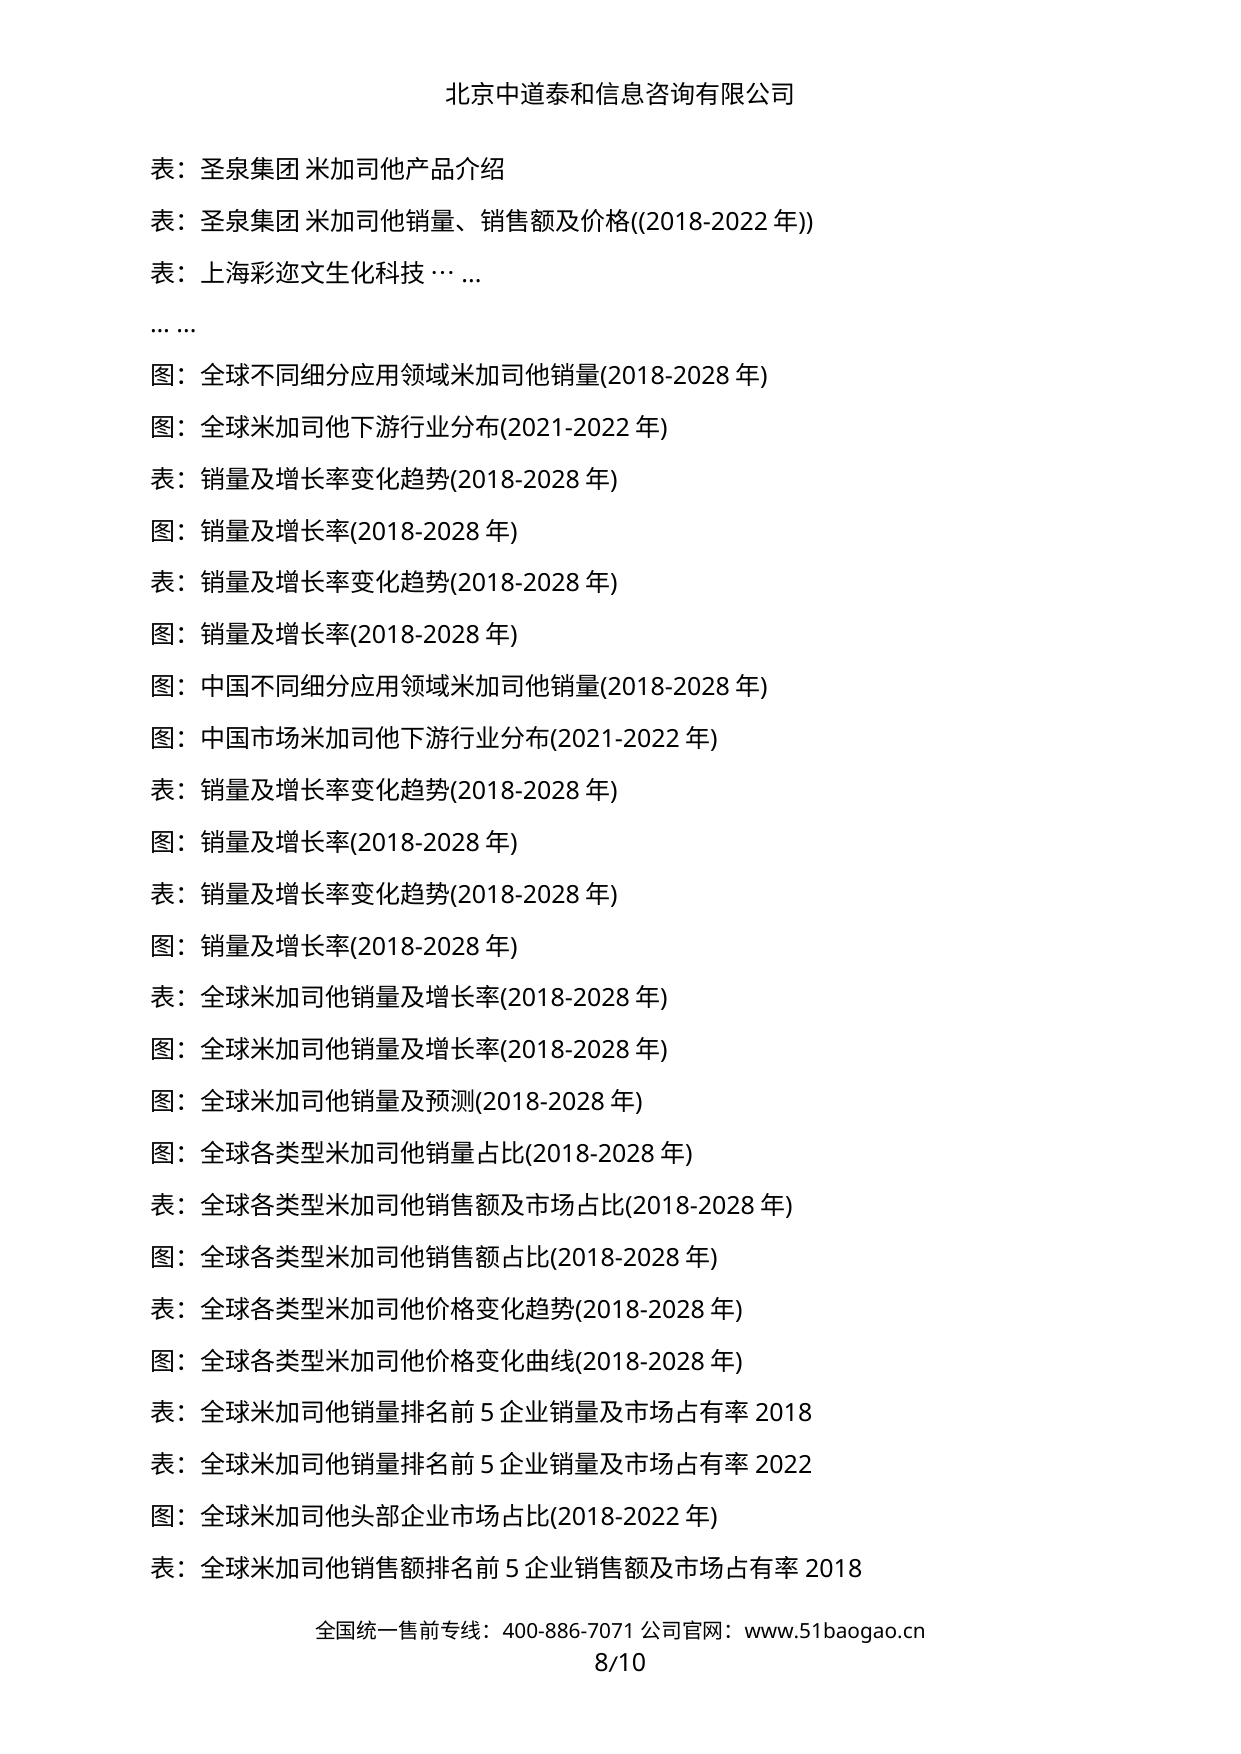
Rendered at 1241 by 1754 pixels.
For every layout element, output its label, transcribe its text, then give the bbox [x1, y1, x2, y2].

text 表：全球米加司他销量排名前5企业销量及市场占有率 2022 [150, 1445, 1090, 1481]
text 表：圣泉集团 米加司他销量、销售额及价格((2018-2022年)) [150, 202, 1090, 238]
text 表：销量及增长率变化趋势(2018-2028年) [150, 770, 1090, 807]
text 表：全球米加司他销量及增长率(2018-2028年) [150, 978, 1090, 1014]
text 图：中国市场米加司他下游行业分布(2021-2022年) [150, 718, 1090, 755]
text 表：全球米加司他销售额排名前5企业销售额及市场占有率 2018 [150, 1548, 1090, 1585]
text 表：全球各类型米加司他价格变化趋势(2018-2028年) [150, 1289, 1090, 1325]
text 表：销量及增长率变化趋势(2018-2028年) [150, 459, 1090, 495]
text 图：销量及增长率(2018-2028年) [150, 822, 1090, 858]
text … ... [150, 306, 1090, 340]
text 表：全球米加司他销量排名前5企业销量及市场占有率 2018 [150, 1393, 1090, 1429]
text 图：全球米加司他销量及预测(2018-2028年) [150, 1082, 1090, 1118]
text 图：销量及增长率(2018-2028年) [150, 615, 1090, 651]
text 图：中国不同细分应用领域米加司他销量(2018-2028年) [150, 667, 1090, 703]
text 图：全球各类型米加司他价格变化曲线(2018-2028年) [150, 1341, 1090, 1377]
text 图：全球各类型米加司他销售额占比(2018-2028年) [150, 1237, 1090, 1273]
text 图：全球米加司他销量及增长率(2018-2028年) [150, 1030, 1090, 1066]
text 表：上海彩迩文生化科技 … ... [150, 254, 1090, 290]
text 表：销量及增长率变化趋势(2018-2028年) [150, 563, 1090, 599]
text 图：全球各类型米加司他销量占比(2018-2028年) [150, 1133, 1090, 1170]
text 图：销量及增长率(2018-2028年) [150, 926, 1090, 962]
text 图：全球不同细分应用领域米加司他销量(2018-2028年) [150, 355, 1090, 392]
text 表：销量及增长率变化趋势(2018-2028年) [150, 874, 1090, 910]
text 表：全球各类型米加司他销售额及市场占比(2018-2028年) [150, 1185, 1090, 1222]
text 图：全球米加司他下游行业分布(2021-2022年) [150, 407, 1090, 443]
text 图：销量及增长率(2018-2028年) [150, 511, 1090, 547]
text 图：全球米加司他头部企业市场占比(2018-2022年) [150, 1497, 1090, 1533]
text 表：圣泉集团 米加司他产品介绍 [150, 150, 1090, 186]
